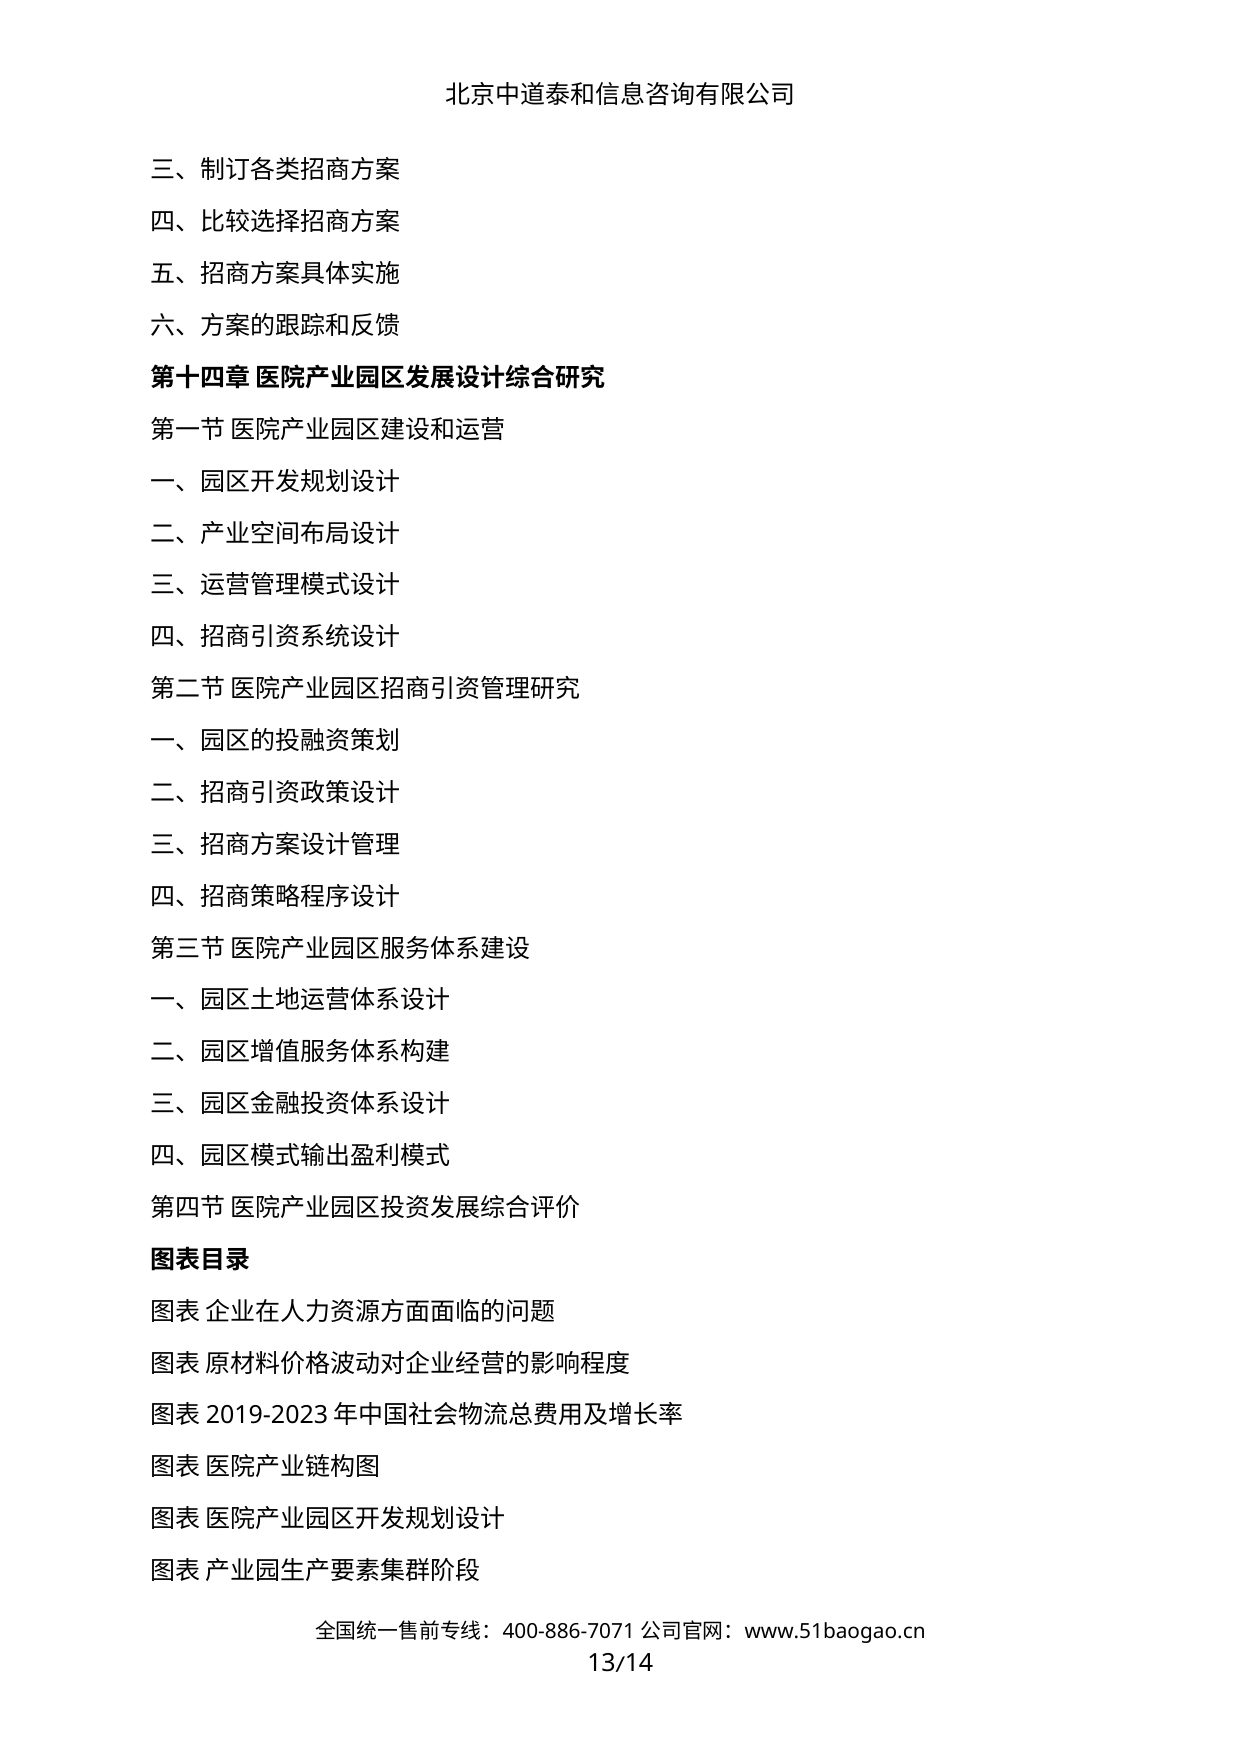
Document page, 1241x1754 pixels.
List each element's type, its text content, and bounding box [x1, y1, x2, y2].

text 一、园区的投融资策划 [150, 721, 1090, 757]
text 图表 2019-2023年中国社会物流总费用及增长率 [150, 1395, 1090, 1431]
text 三、运营管理模式设计 [150, 565, 1090, 601]
text 一、园区土地运营体系设计 [150, 980, 1090, 1016]
text 第三节 医院产业园区服务体系建设 [150, 928, 1090, 964]
text 图表目录 [150, 1239, 1090, 1276]
text 第十四章 医院产业园区发展设计综合研究 [150, 357, 1090, 394]
text 四、比较选择招商方案 [150, 202, 1090, 238]
text 图表 原材料价格波动对企业经营的影响程度 [150, 1343, 1090, 1379]
text 四、招商引资系统设计 [150, 617, 1090, 653]
text 二、产业空间布局设计 [150, 513, 1090, 549]
text 图表 医院产业链构图 [150, 1447, 1090, 1483]
text 二、园区增值服务体系构建 [150, 1032, 1090, 1068]
text 第二节 医院产业园区招商引资管理研究 [150, 669, 1090, 705]
text 二、招商引资政策设计 [150, 772, 1090, 809]
text 图表 医院产业园区开发规划设计 [150, 1499, 1090, 1535]
text 三、园区金融投资体系设计 [150, 1084, 1090, 1120]
text 一、园区开发规划设计 [150, 461, 1090, 497]
text 第一节 医院产业园区建设和运营 [150, 409, 1090, 446]
text 三、制订各类招商方案 [150, 150, 1090, 186]
text 图表 企业在人力资源方面面临的问题 [150, 1291, 1090, 1327]
text 图表 产业园生产要素集群阶段 [150, 1551, 1090, 1587]
text 六、方案的跟踪和反馈 [150, 306, 1090, 342]
text 四、招商策略程序设计 [150, 876, 1090, 912]
text 三、招商方案设计管理 [150, 824, 1090, 861]
text 四、园区模式输出盈利模式 [150, 1136, 1090, 1172]
text 五、招商方案具体实施 [150, 254, 1090, 290]
text 第四节 医院产业园区投资发展综合评价 [150, 1187, 1090, 1224]
